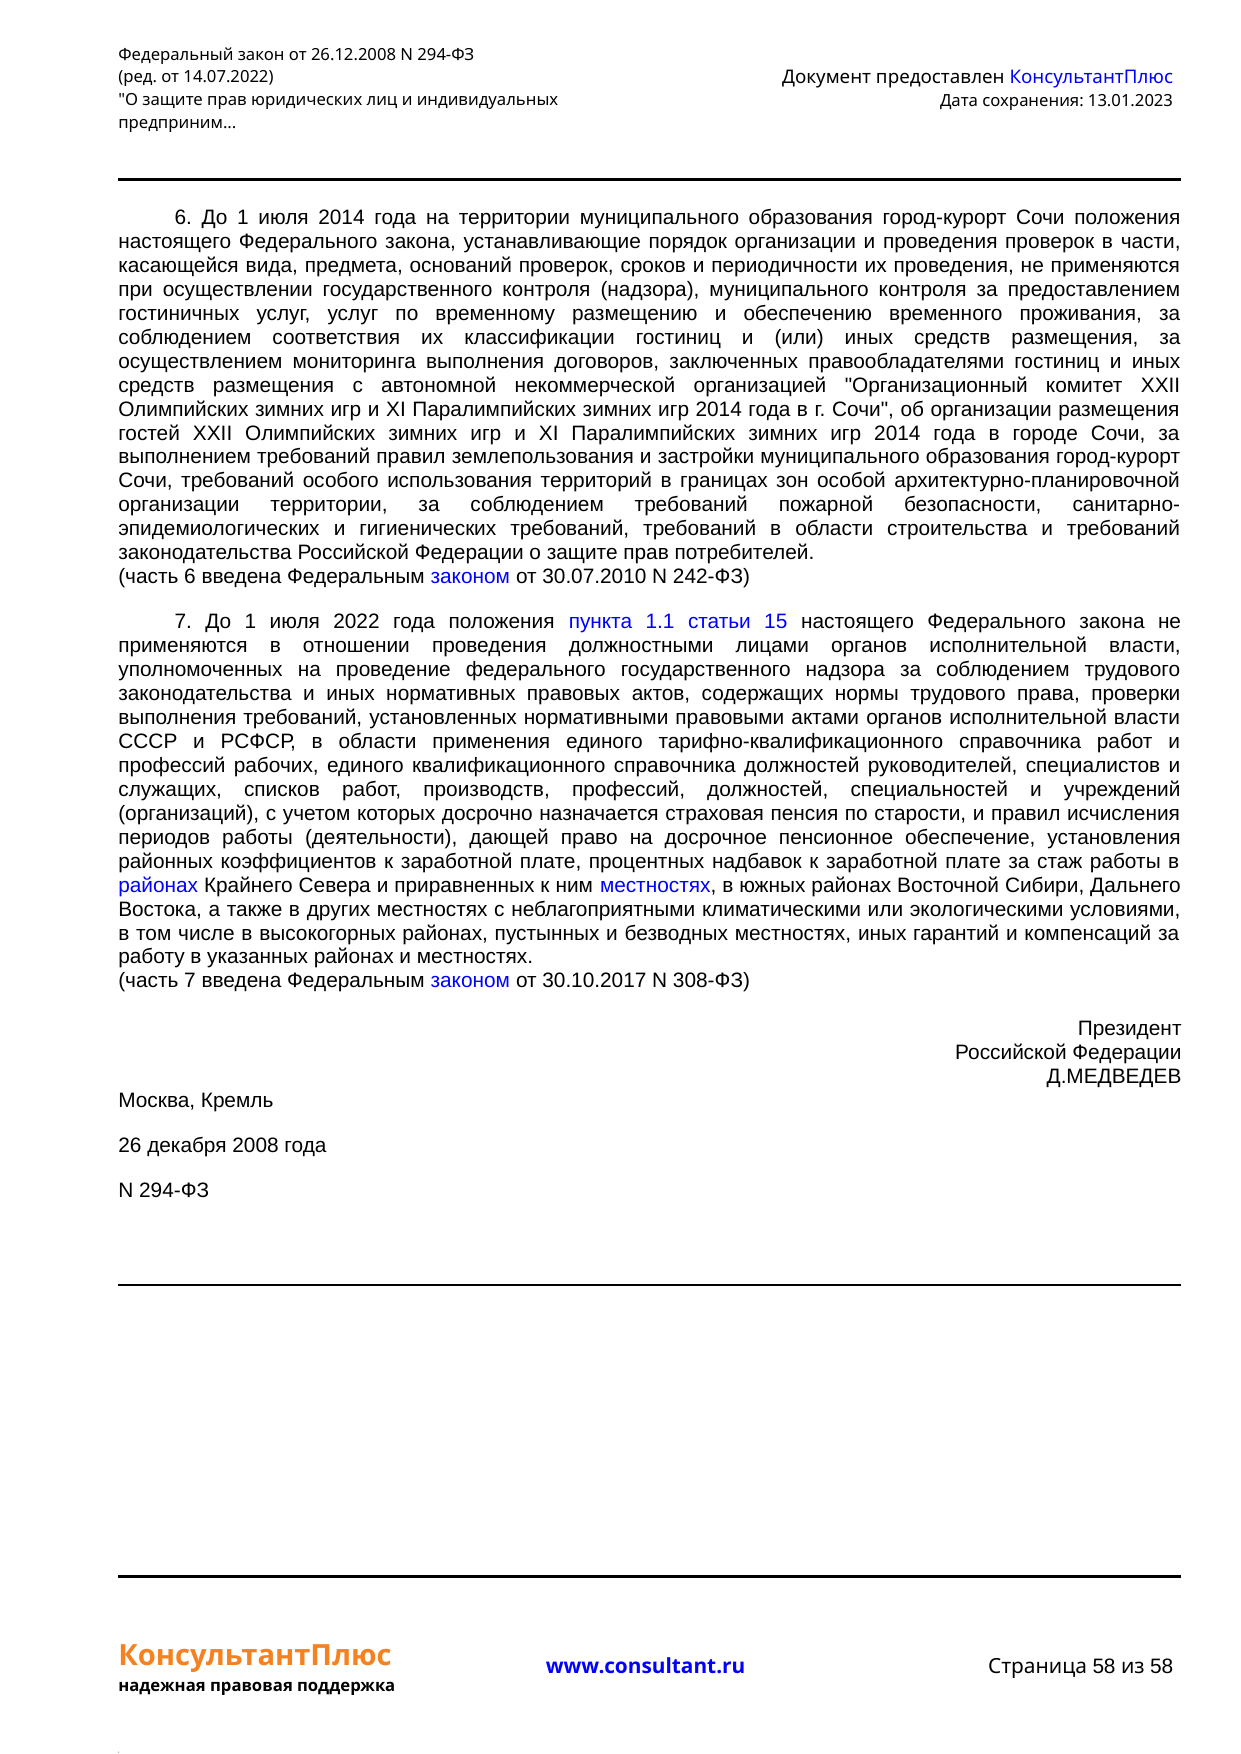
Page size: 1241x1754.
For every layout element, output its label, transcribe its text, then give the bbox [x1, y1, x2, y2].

text (часть 7 введена Федеральным законом от 30.10.2017 N 308-ФЗ) [118, 968, 1181, 992]
text Москва, Кремль [118, 1088, 1181, 1112]
text 6. До 1 июля 2014 года на территории муниципального образования город-курорт Сочи положения настоящего Федерального закона, устанавливающие порядок организации и проведения проверок в части, касающейся вида, предмета, оснований проверок, сроков и периодичности их проведения, не применяются при осуществлении государственного контроля (надзора), муниципального контроля за предоставлением гостиничных услуг, услуг по временному размещению и обеспечению временного проживания, за соблюдением соответствия их классификации гостиниц и (или) иных средств размещения, за осуществлением мониторинга выполнения договоров, заключенных правообладателями гостиниц и иных средств размещения с автономной некоммерческой организацией "Организационный комитет XXII Олимпийских зимних игр и XI Паралимпийских зимних игр 2014 года в г. Сочи", об организации размещения гостей XXII Олимпийских зимних игр и XI Паралимпийских зимних игр 2014 года в городе Сочи, за выполнением требований правил землепользования и застройки муниципального образования город-курорт Сочи, требований особого использования территорий в границах зон особой архитектурно-планировочной организации территории, за соблюдением требований пожарной безопасности, санитарно-эпидемиологических и гигиенических требований, требований в области строительства и требований законодательства Российской Федерации о защите прав потребителей. [118, 205, 1181, 564]
text Д.МЕДВЕДЕВ [118, 1064, 1181, 1088]
text 26 декабря 2008 года [118, 1133, 1181, 1157]
text Президент [118, 1016, 1181, 1040]
text N 294-ФЗ [118, 1178, 1181, 1202]
text (часть 6 введена Федеральным законом от 30.07.2010 N 242-ФЗ) [118, 564, 1181, 588]
text Российской Федерации [118, 1040, 1181, 1064]
text 7. До 1 июля 2022 года положения пункта 1.1 статьи 15 настоящего Федерального закона не применяются в отношении проведения должностными лицами органов исполнительной власти, уполномоченных на проведение федерального государственного надзора за соблюдением трудового законодательства и иных нормативных правовых актов, содержащих нормы трудового права, проверки выполнения требований, установленных нормативными правовыми актами органов исполнительной власти СССР и РСФСР, в области применения единого тарифно-квалификационного справочника работ и профессий рабочих, единого квалификационного справочника должностей руководителей, специалистов и служащих, списков работ, производств, профессий, должностей, специальностей и учреждений (организаций), с учетом которых досрочно назначается страховая пенсия по старости, и правил исчисления периодов работы (деятельности), дающей право на досрочное пенсионное обеспечение, установления районных коэффициентов к заработной плате, процентных надбавок к заработной плате за стаж работы в районах Крайнего Севера и приравненных к ним местностях, в южных районах Восточной Сибири, Дальнего Востока, а также в других местностях с неблагоприятными климатическими или экологическими условиями, в том числе в высокогорных районах, пустынных и безводных местностях, иных гарантий и компенсаций за работу в указанных районах и местностях. [118, 609, 1181, 968]
